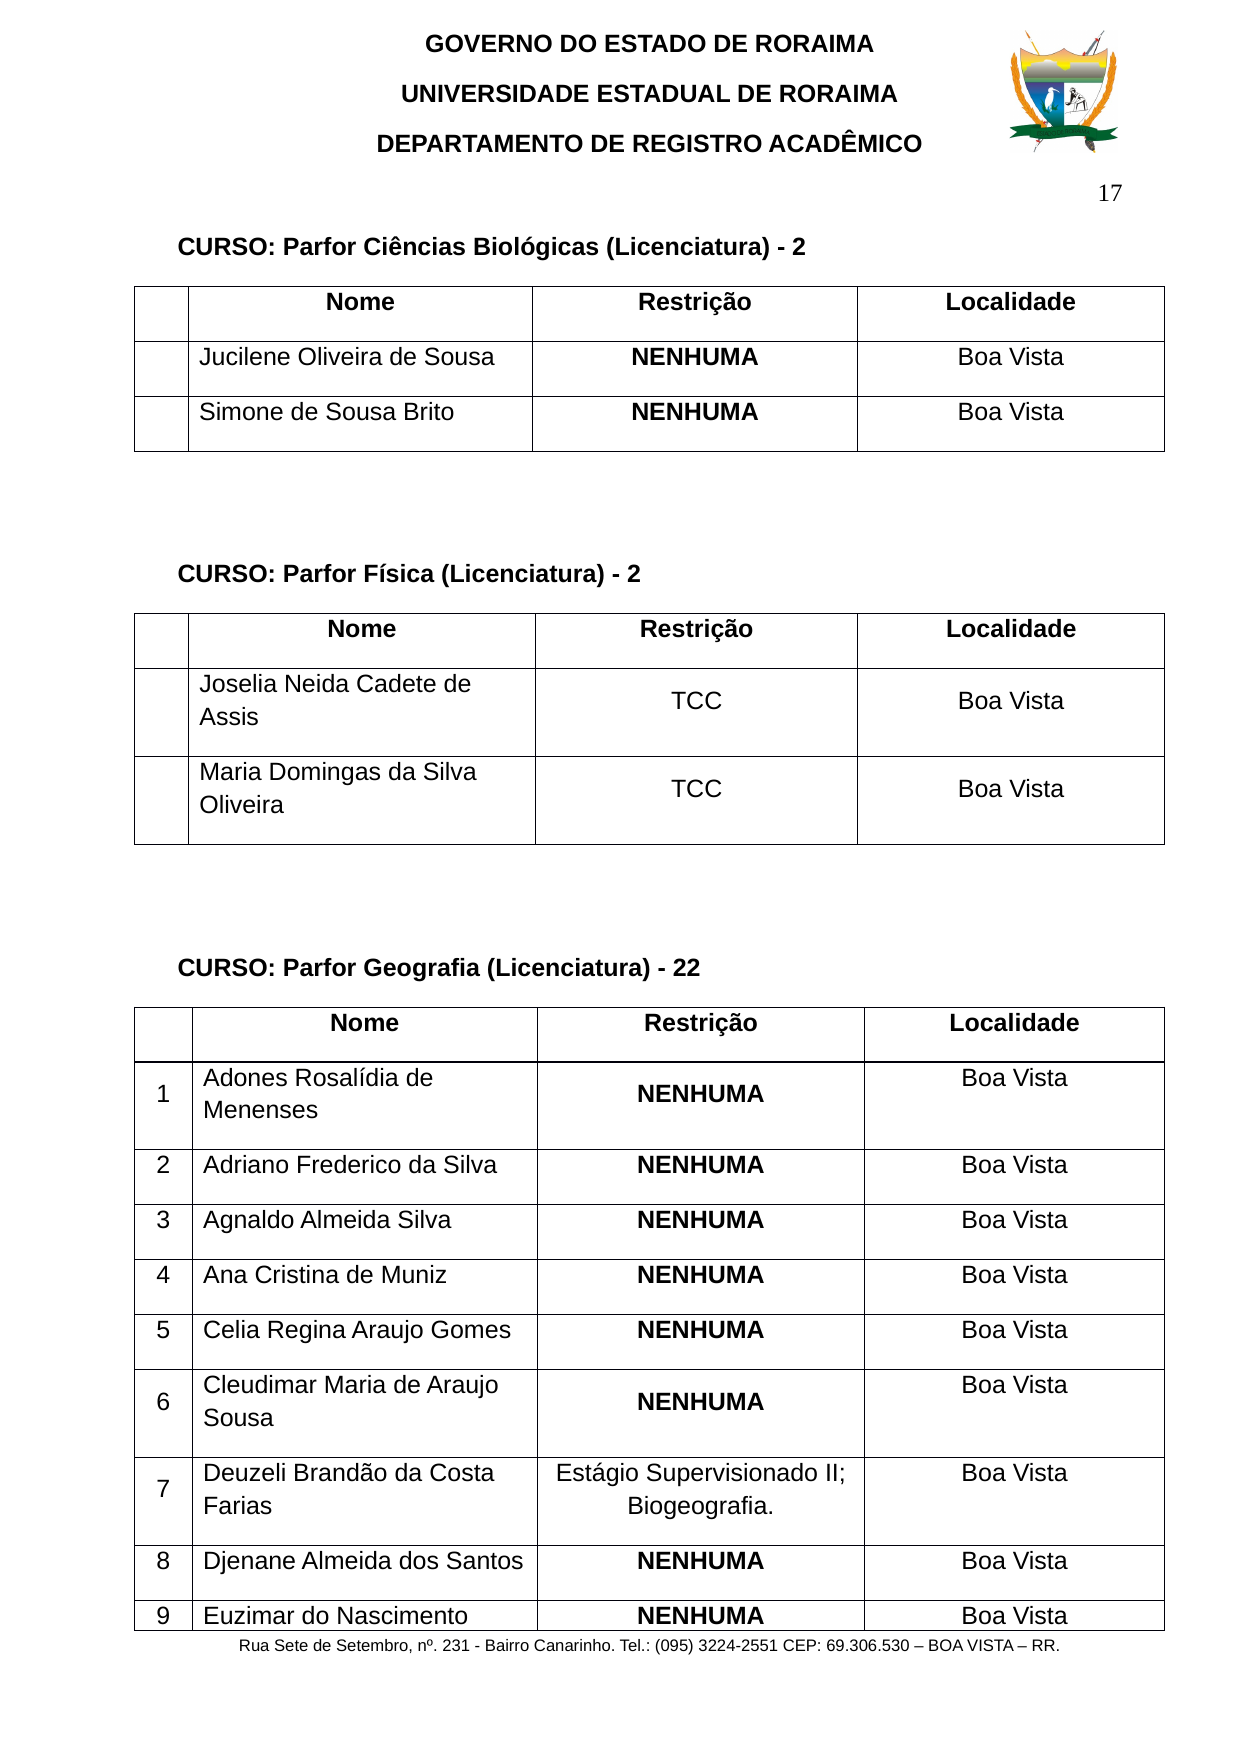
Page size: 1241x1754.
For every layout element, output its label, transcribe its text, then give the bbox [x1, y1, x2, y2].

table_cell NENHUMA [533, 342, 857, 396]
table_cell Boa Vista [865, 1315, 1164, 1369]
table_cell TCC [536, 669, 857, 756]
table_cell Adones Rosalídia de Menenses [193, 1063, 537, 1149]
table_cell 6 [135, 1370, 192, 1457]
table_cell [135, 669, 188, 756]
table_cell Boa Vista [865, 1205, 1164, 1259]
table_header Localidade [858, 287, 1164, 341]
table_cell NENHUMA [538, 1370, 864, 1457]
table_cell Boa Vista [858, 757, 1164, 844]
table_cell 3 [135, 1205, 192, 1259]
table_cell Cleudimar Maria de Araujo Sousa [193, 1370, 537, 1457]
text CURSO: Parfor Geografia (Licenciatura) - 22 [177, 953, 1122, 981]
table_cell NENHUMA [538, 1063, 864, 1149]
table_cell Simone de Sousa Brito [189, 397, 532, 451]
table_cell Maria Domingas da Silva Oliveira [189, 757, 535, 844]
table_cell Jucilene Oliveira de Sousa [189, 342, 532, 396]
table_cell Boa Vista [865, 1260, 1164, 1314]
table_cell 1 [135, 1063, 192, 1149]
table_cell Agnaldo Almeida Silva [193, 1205, 537, 1259]
table_header [135, 287, 188, 341]
table_cell NENHUMA [538, 1205, 864, 1259]
table_header [135, 1008, 192, 1061]
table_cell Boa Vista [858, 342, 1164, 396]
table_cell Ana Cristina de Muniz [193, 1260, 537, 1314]
table_cell NENHUMA [538, 1315, 864, 1369]
table_cell NENHUMA [538, 1546, 864, 1600]
table_cell Boa Vista [865, 1370, 1164, 1457]
table_cell Adriano Frederico da Silva [193, 1150, 537, 1204]
table_header Nome [193, 1008, 537, 1061]
table_cell Estágio Supervisionado II; Biogeografia. [538, 1458, 864, 1545]
table_header Restrição [533, 287, 857, 341]
table_cell Boa Vista [865, 1458, 1164, 1545]
table_header Restrição [536, 614, 857, 668]
table_cell Celia Regina Araujo Gomes [193, 1315, 537, 1369]
table_cell Boa Vista [858, 397, 1164, 451]
table_cell Boa Vista [865, 1546, 1164, 1600]
table_cell NENHUMA [538, 1260, 864, 1314]
table_cell NENHUMA [538, 1601, 864, 1629]
table_cell Djenane Almeida dos Santos [193, 1546, 537, 1600]
table_cell [135, 397, 188, 451]
table_cell TCC [536, 757, 857, 844]
table_cell 7 [135, 1458, 192, 1545]
table_cell NENHUMA [538, 1150, 864, 1204]
table_header Localidade [865, 1008, 1164, 1061]
text CURSO: Parfor Física (Licenciatura) - 2 [177, 559, 1122, 588]
table_cell 4 [135, 1260, 192, 1314]
table_cell Euzimar do Nascimento Nunes [193, 1601, 537, 1629]
table_cell NENHUMA [533, 397, 857, 451]
table_header Nome [189, 287, 532, 341]
table_cell Boa Vista [865, 1063, 1164, 1149]
table_cell [135, 757, 188, 844]
table_header Restrição [538, 1008, 864, 1061]
table_cell Deuzeli Brandão da Costa Farias [193, 1458, 537, 1545]
table_cell 2 [135, 1150, 192, 1204]
table_cell [135, 342, 188, 396]
table_header Nome [189, 614, 535, 668]
table_header [135, 614, 188, 668]
table_cell 9 [135, 1601, 192, 1629]
table_cell 8 [135, 1546, 192, 1600]
table_cell Joselia Neida Cadete de Assis [189, 669, 535, 756]
table_cell Boa Vista [865, 1150, 1164, 1204]
table_header Localidade [858, 614, 1164, 668]
table_cell Boa Vista [865, 1601, 1164, 1629]
text CURSO: Parfor Ciências Biológicas (Licenciatura) - 2 [177, 232, 1122, 261]
picture [1009, 30, 1118, 153]
table_cell 5 [135, 1315, 192, 1369]
table_cell Boa Vista [858, 669, 1164, 756]
